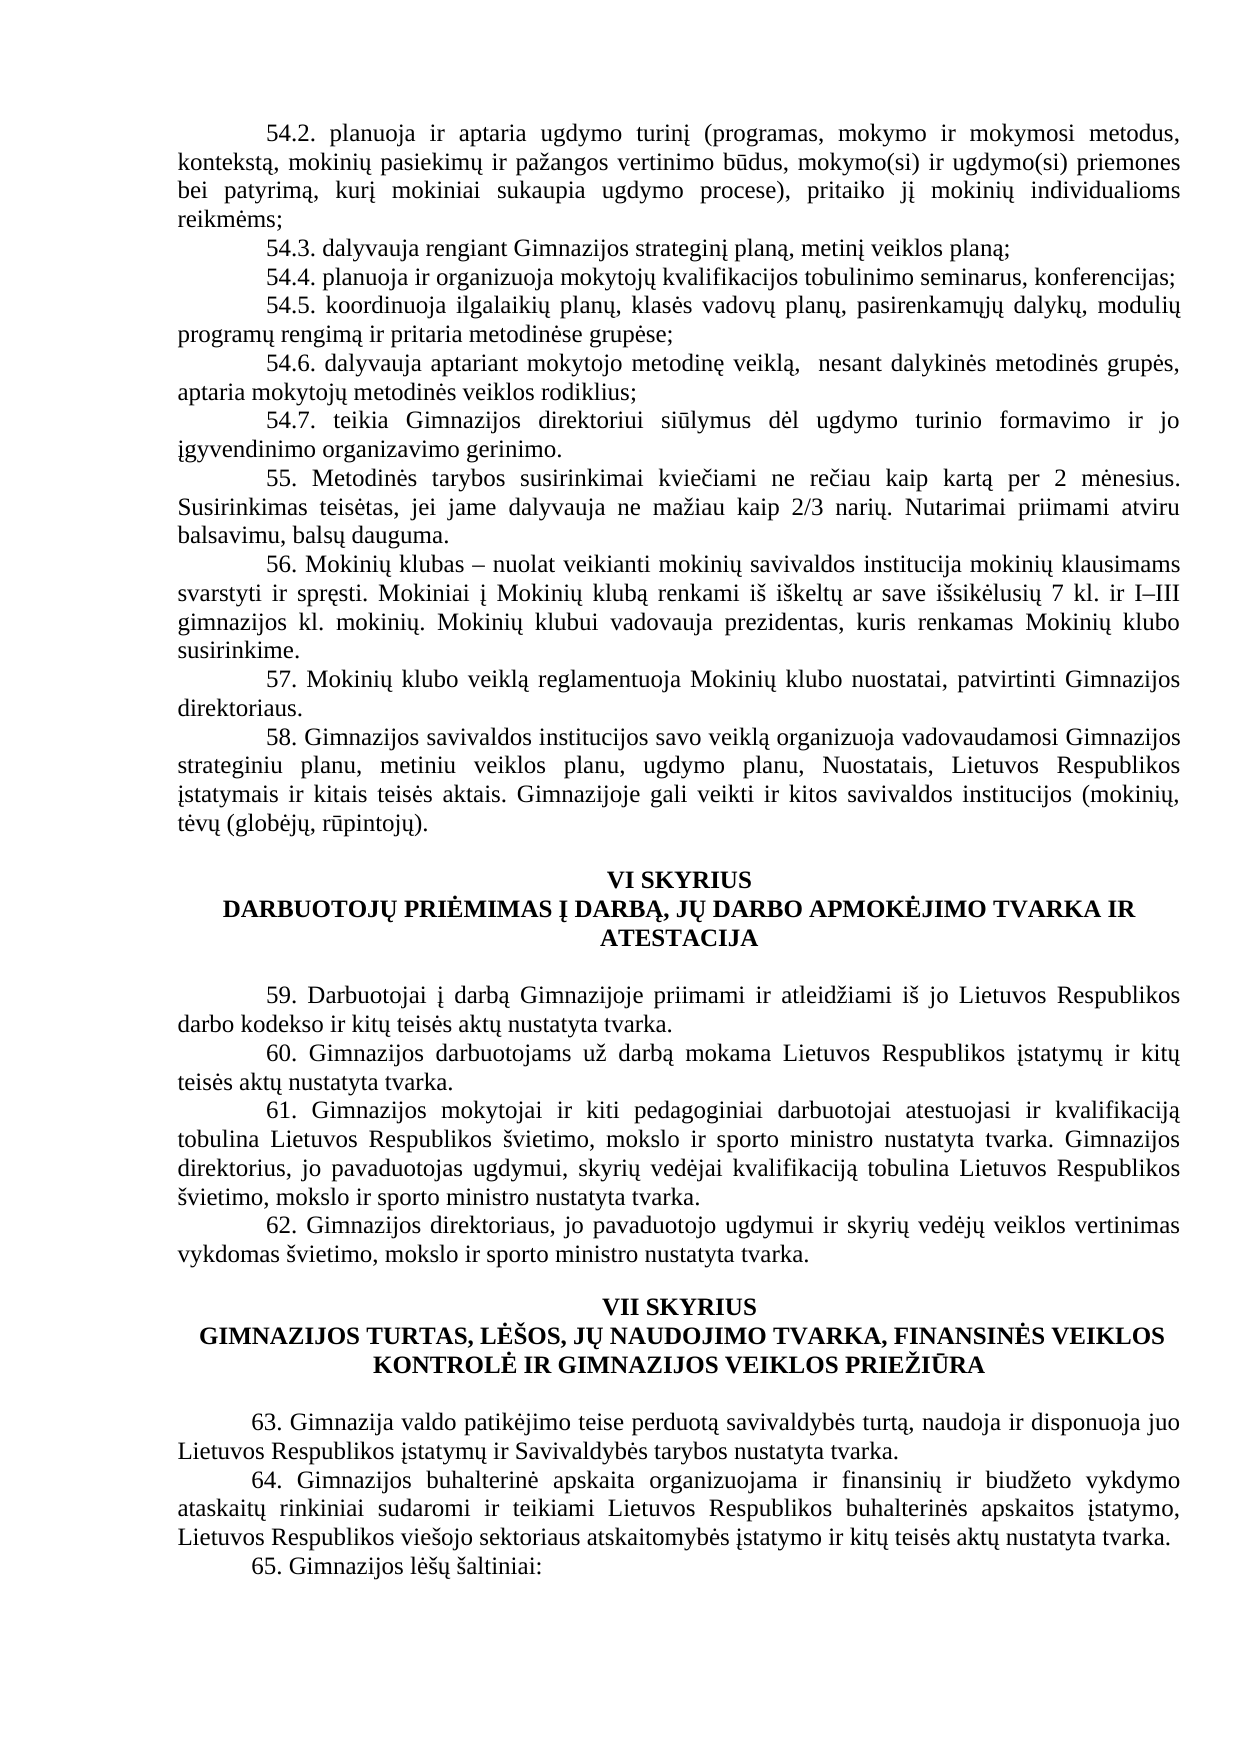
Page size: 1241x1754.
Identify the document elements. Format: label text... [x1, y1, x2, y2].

text 58. Gimnazijos savivaldos institucijos savo veiklą organizuoja vadovaudamosi Gimnazijos strateginiu planu, metiniu veiklos planu, ugdymo planu, Nuostatais, Lietuvos Respublikos įstatymais ir kitais teisės aktais. Gimnazijoje gali veikti ir kitos savivaldos institucijos (mokinių, tėvų (globėjų, rūpintojų). [177, 722, 1181, 837]
text 54.3. dalyvauja rengiant Gimnazijos strateginį planą, metinį veiklos planą; [177, 233, 1181, 262]
text 62. Gimnazijos direktoriaus, jo pavaduotojo ugdymui ir skyrių vedėjų veiklos vertinimas vykdomas švietimo, mokslo ir sporto ministro nustatyta tvarka. [177, 1211, 1181, 1268]
text 55. Metodinės tarybos susirinkimai kviečiami ne rečiau kaip kartą per 2 mėnesius. Susirinkimas teisėtas, jei jame dalyvauja ne mažiau kaip 2/3 narių. Nutarimai priimami atviru balsavimu, balsų dauguma. [177, 463, 1181, 549]
text VI SKYRIUS [177, 866, 1181, 894]
text GIMNAZIJOS TURTAS, LĖŠOS, JŲ NAUDOJIMO TVARKA, FINANSINĖS VEIKLOS KONTROLĖ IR GIMNAZIJOS VEIKLOS PRIEŽIŪRA [177, 1321, 1181, 1378]
text 54.2. planuoja ir aptaria ugdymo turinį (programas, mokymo ir mokymosi metodus, kontekstą, mokinių pasiekimų ir pažangos vertinimo būdus, mokymo(si) ir ugdymo(si) priemones bei patyrimą, kurį mokiniai sukaupia ugdymo procese), pritaiko jį mokinių individualioms reikmėms; [177, 118, 1181, 233]
text 64. Gimnazijos buhalterinė apskaita organizuojama ir finansinių ir biudžeto vykdymo ataskaitų rinkiniai sudaromi ir teikiami Lietuvos Respublikos buhalterinės apskaitos įstatymo, Lietuvos Respublikos viešojo sektoriaus atskaitomybės įstatymo ir kitų teisės aktų nustatyta tvarka. [177, 1465, 1181, 1551]
text 57. Mokinių klubo veiklą reglamentuoja Mokinių klubo nuostatai, patvirtinti Gimnazijos direktoriaus. [177, 664, 1181, 722]
text 61. Gimnazijos mokytojai ir kiti pedagoginiai darbuotojai atestuojasi ir kvalifikaciją tobulina Lietuvos Respublikos švietimo, mokslo ir sporto ministro nustatyta tvarka. Gimnazijos direktorius, jo pavaduotojas ugdymui, skyrių vedėjai kvalifikaciją tobulina Lietuvos Respublikos švietimo, mokslo ir sporto ministro nustatyta tvarka. [177, 1096, 1181, 1211]
text 65. Gimnazijos lėšų šaltiniai: [177, 1551, 1181, 1580]
text 54.6. dalyvauja aptariant mokytojo metodinę veiklą, nesant dalykinės metodinės grupės, aptaria mokytojų metodinės veiklos rodiklius; [177, 348, 1181, 406]
text 54.7. teikia Gimnazijos direktoriui siūlymus dėl ugdymo turinio formavimo ir jo įgyvendinimo organizavimo gerinimo. [177, 406, 1181, 463]
text 54.4. planuoja ir organizuoja mokytojų kvalifikacijos tobulinimo seminarus, konferencijas; [177, 262, 1181, 291]
text VII SKYRIUS [177, 1292, 1181, 1321]
text DARBUOTOJŲ PRIĖMIMAS Į DARBĄ, JŲ DARBO APMOKĖJIMO TVARKA IR ATESTACIJA [177, 894, 1181, 952]
text 59. Darbuotojai į darbą Gimnazijoje priimami ir atleidžiami iš jo Lietuvos Respublikos darbo kodekso ir kitų teisės aktų nustatyta tvarka. [177, 981, 1181, 1038]
text 56. Mokinių klubas – nuolat veikianti mokinių savivaldos institucija mokinių klausimams svarstyti ir spręsti. Mokiniai į Mokinių klubą renkami iš iškeltų ar save išsikėlusių 7 kl. ir I–III gimnazijos kl. mokinių. Mokinių klubui vadovauja prezidentas, kuris renkamas Mokinių klubo susirinkime. [177, 549, 1181, 664]
text 60. Gimnazijos darbuotojams už darbą mokama Lietuvos Respublikos įstatymų ir kitų teisės aktų nustatyta tvarka. [177, 1038, 1181, 1096]
text 54.5. koordinuoja ilgalaikių planų, klasės vadovų planų, pasirenkamųjų dalykų, modulių programų rengimą ir pritaria metodinėse grupėse; [177, 291, 1181, 348]
text 63. Gimnazija valdo patikėjimo teise perduotą savivaldybės turtą, naudoja ir disponuoja juo Lietuvos Respublikos įstatymų ir Savivaldybės tarybos nustatyta tvarka. [177, 1407, 1181, 1465]
